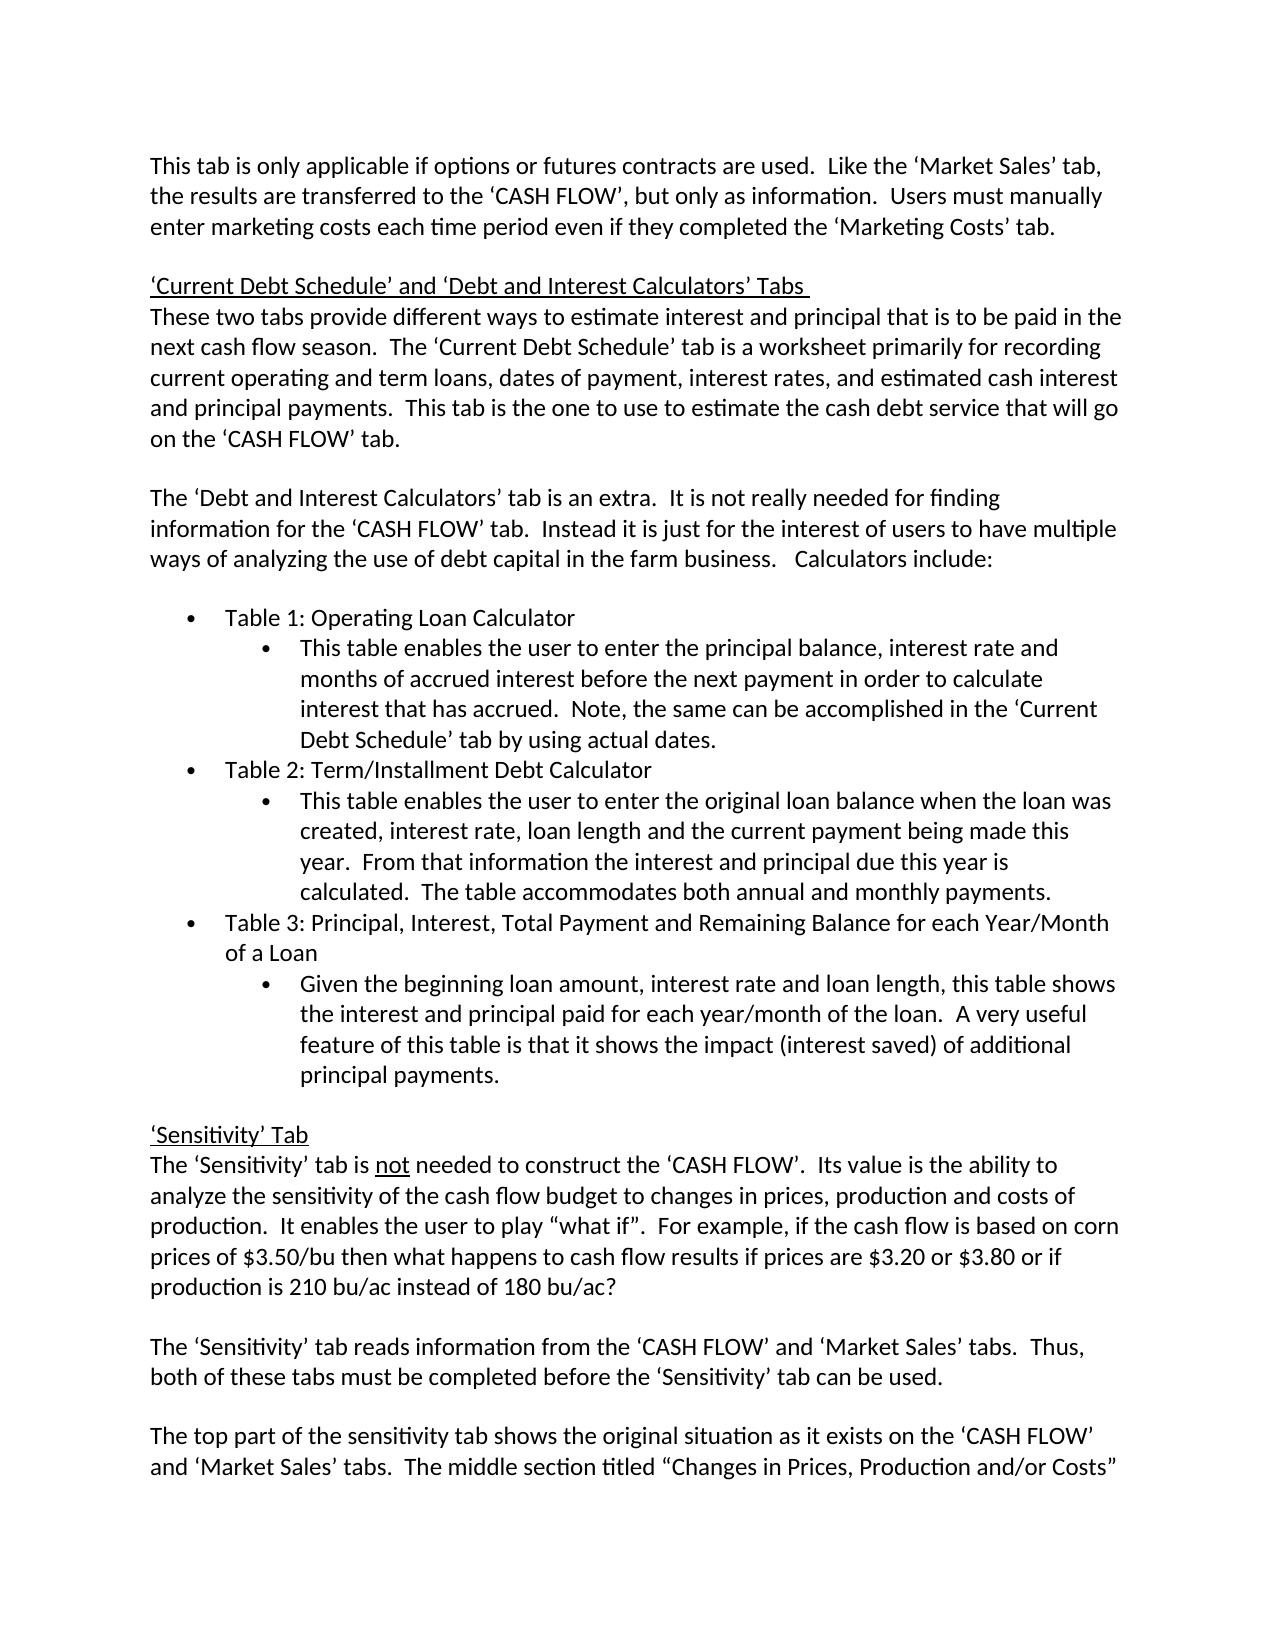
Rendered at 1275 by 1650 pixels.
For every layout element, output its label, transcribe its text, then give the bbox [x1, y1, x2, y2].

list Table 1: Operating Loan Calculator [187, 602, 1125, 632]
text ‘Sensitivity’ Tab [150, 1119, 1050, 1149]
list Table 3: Principal, Interest, Total Payment and Remaining Balance for each Year/Month of a Loan [187, 907, 1125, 968]
text These two tabs provide different ways to estimate interest and principal that is to be paid in the next cash flow season. The ‘Current Debt Schedule’ tab is a worksheet primarily for recording current operating and term loans, dates of payment, interest rates, and estimated cash interest and principal payments. This tab is the one to use to estimate the cash debt service that will go on the ‘CASH FLOW’ tab. [150, 301, 1125, 453]
list Given the beginning loan amount, interest rate and loan length, this table shows the interest and principal paid for each year/month of the loan. A very useful feature of this table is that it shows the impact (interest saved) of additional principal payments. [262, 968, 1125, 1090]
list Table 2: Term/Installment Debt Calculator [187, 754, 1125, 785]
text The ‘Debt and Interest Calculators’ tab is an extra. It is not really needed for finding information for the ‘CASH FLOW’ tab. Instead it is just for the interest of users to have multiple ways of analyzing the use of debt capital in the farm business. Calculators include: [150, 482, 1125, 602]
text ‘Current Debt Schedule’ and ‘Debt and Interest Calculators’ Tabs [150, 270, 1125, 301]
text The ‘Sensitivity’ tab is not needed to construct the ‘CASH FLOW’. Its value is the ability to analyze the sensitivity of the cash flow budget to changes in prices, production and costs of production. It enables the user to play “what if”. For example, if the cash flow is based on corn prices of $3.50/bu then what happens to cash flow results if prices are $3.20 or $3.80 or if production is 210 bu/ac instead of 180 bu/ac? [150, 1149, 1125, 1302]
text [150, 1421, 1125, 1482]
list This table enables the user to enter the original loan balance when the loan was created, interest rate, loan length and the current payment being made this year. From that information the interest and principal due this year is calculated. The table accommodates both annual and monthly payments. [262, 785, 1125, 907]
text This tab is only applicable if options or futures contracts are used. Like the ‘Market Sales’ tab, the results are transferred to the ‘CASH FLOW’, but only as information. Users must manually enter marketing costs each time period even if they completed the ‘Marketing Costs’ tab. [150, 150, 1125, 242]
list This table enables the user to enter the principal balance, interest rate and months of accrued interest before the next payment in order to calculate interest that has accrued. Note, the same can be accomplished in the ‘Current Debt Schedule’ tab by using actual dates. [262, 632, 1125, 754]
text The ‘Sensitivity’ tab reads information from the ‘CASH FLOW’ and ‘Market Sales’ tabs. Thus, both of these tabs must be completed before the ‘Sensitivity’ tab can be used. [150, 1331, 1125, 1392]
